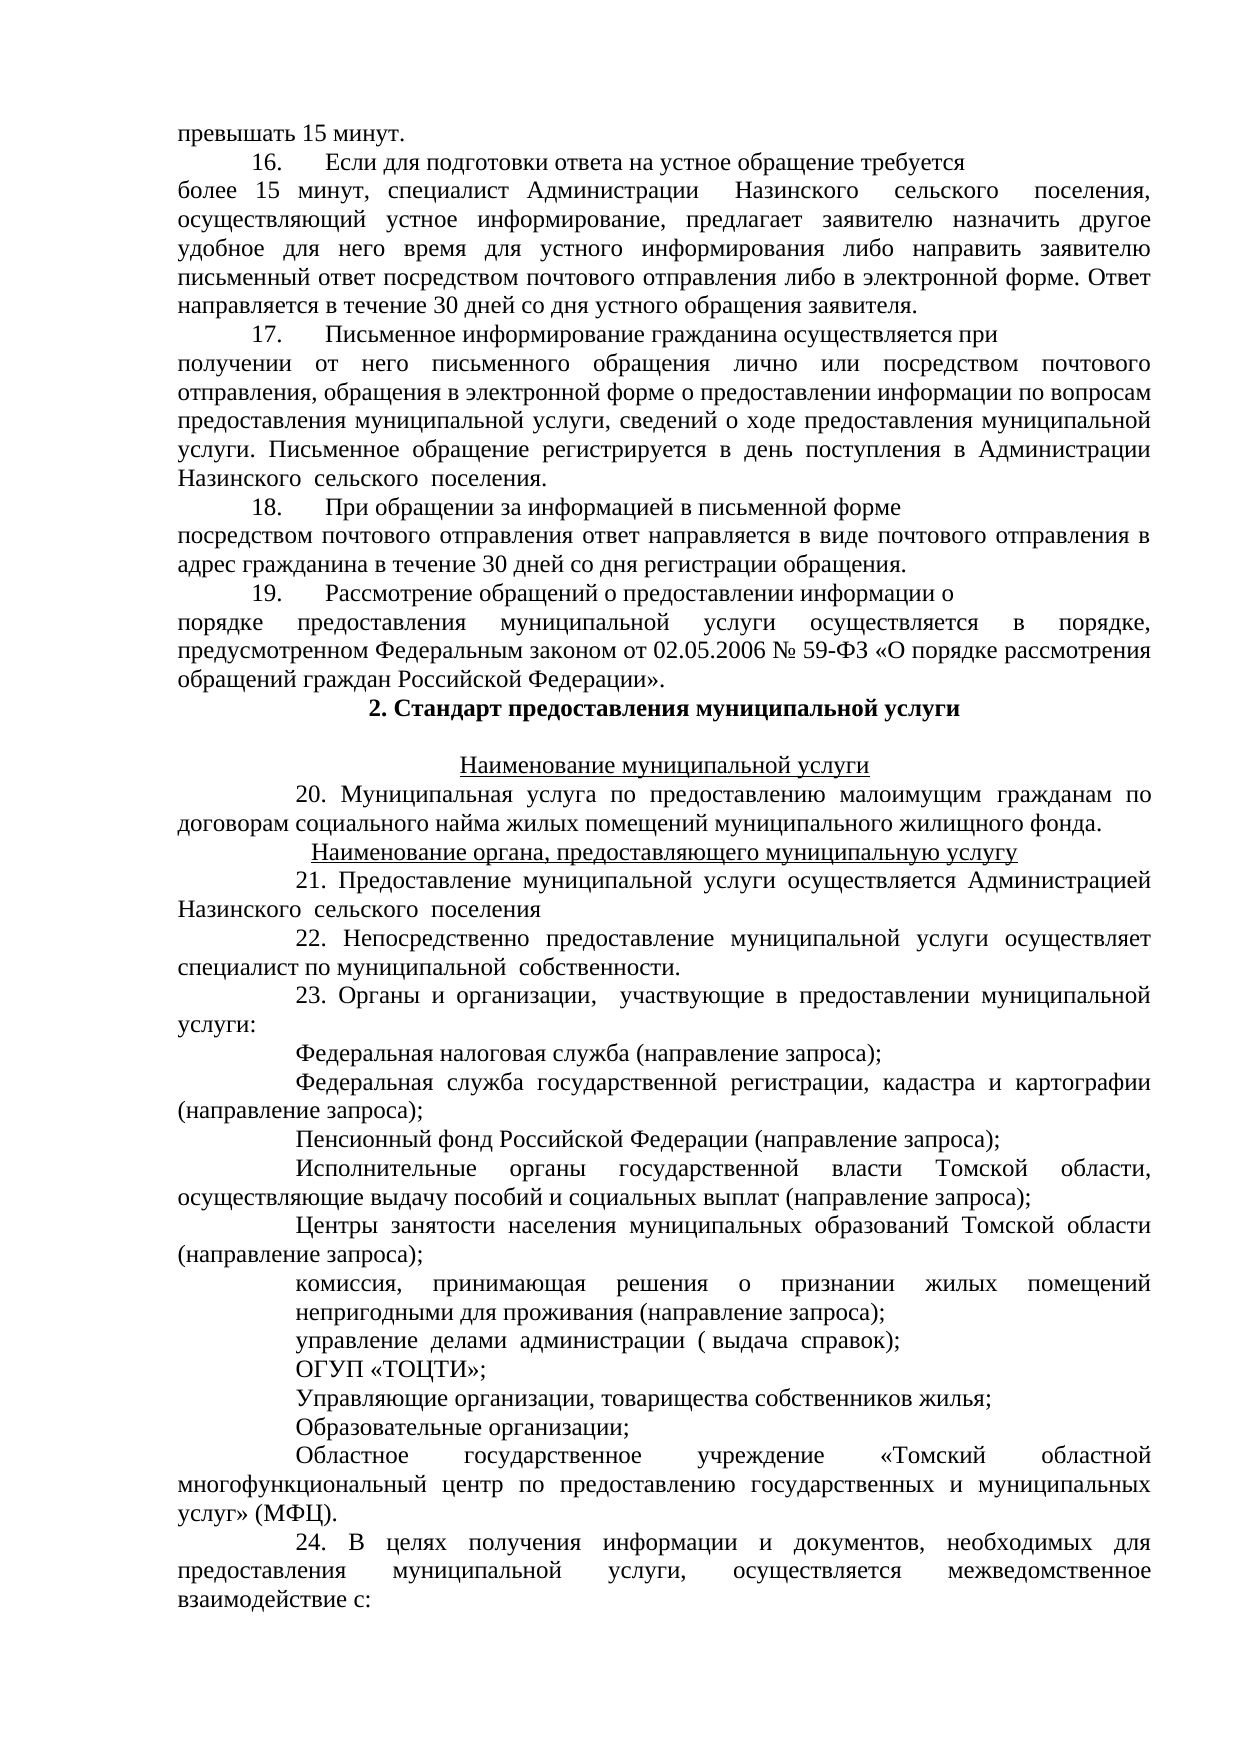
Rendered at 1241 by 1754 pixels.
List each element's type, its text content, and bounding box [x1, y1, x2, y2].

text посредством почтового отправления ответ направляется в виде почтового отправления в адрес гражданина в течение 30 дней со дня регистрации обращения. [177, 521, 1152, 578]
text 22. Непосредственно предоставление муниципальной услуги осуществляет специалист по муниципальной собственности. [177, 923, 1152, 981]
list Письменное информирование гражданина осуществляется при [177, 319, 1152, 348]
text комиссия, принимающая решения о признании жилых помещений непригодными для проживания (направление запроса); [295, 1268, 1152, 1326]
text 20. Муниципальная услуга по предоставлению малоимущим гражданам по договорам социального найма жилых помещений муниципального жилищного фонда. [177, 779, 1152, 837]
text более 15 минут, специалист Администрации Назинского сельского поселения, осуществляющий устное информирование, предлагает заявителю назначить другое удобное для него время для устного информирования либо направить заявителю письменный ответ посредством почтового отправления либо в электронной форме. Ответ направляется в течение 30 дней со дня устного обращения заявителя. [177, 176, 1152, 319]
text Федеральная служба государственной регистрации, кадастра и картографии (направление запроса); [177, 1067, 1152, 1124]
text 23. Органы и организации, участвующие в предоставлении муниципальной услуги: [177, 981, 1152, 1038]
text ОГУП «ТОЦТИ»; [177, 1354, 1152, 1383]
text получении от него письменного обращения лично или посредством почтового отправления, обращения в электронной форме о предоставлении информации по вопросам предоставления муниципальной услуги, сведений о ходе предоставления муниципальной услуги. Письменное обращение регистрируется в день поступления в Администрации Назинского сельского поселения. [177, 348, 1152, 492]
text Центры занятости населения муниципальных образований Томской области (направление запроса); [177, 1211, 1152, 1268]
text Областное государственное учреждение «Томский областной многофункциональный центр по предоставлению государственных и муниципальных услуг» (МФЦ). [177, 1441, 1152, 1527]
text 24. В целях получения информации и документов, необходимых для предоставления муниципальной услуги, осуществляется межведомственное взаимодействие с: [177, 1527, 1152, 1613]
text Наименование муниципальной услуги [177, 751, 1152, 779]
text превышать 15 минут. [177, 118, 1152, 147]
text порядке предоставления муниципальной услуги осуществляется в порядке, предусмотренном Федеральным законом от 02.05.2006 № 59-ФЗ «О порядке рассмотрения обращений граждан Российской Федерации». [177, 607, 1152, 693]
text Федеральная налоговая служба (направление запроса); [177, 1038, 1152, 1067]
text Управляющие организации, товарищества собственников жилья; [177, 1383, 1152, 1412]
text Пенсионный фонд Российской Федерации (направление запроса); [177, 1124, 1152, 1153]
list При обращении за информацией в письменной форме [177, 492, 1152, 521]
text Исполнительные органы государственной власти Томской области, осуществляющие выдачу пособий и социальных выплат (направление запроса); [177, 1153, 1152, 1211]
text 2. Стандарт предоставления муниципальной услуги [177, 693, 1152, 722]
text 21. Предоставление муниципальной услуги осуществляется Администрацией Назинского сельского поселения [177, 866, 1152, 923]
list Рассмотрение обращений о предоставлении информации о [177, 578, 1152, 607]
text Образовательные организации; [177, 1412, 1152, 1441]
list Если для подготовки ответа на устное обращение требуется [177, 147, 1152, 176]
text управление делами администрации ( выдача справок); [177, 1326, 1152, 1354]
text Наименование органа, предоставляющего муниципальную услугу [177, 837, 1152, 866]
